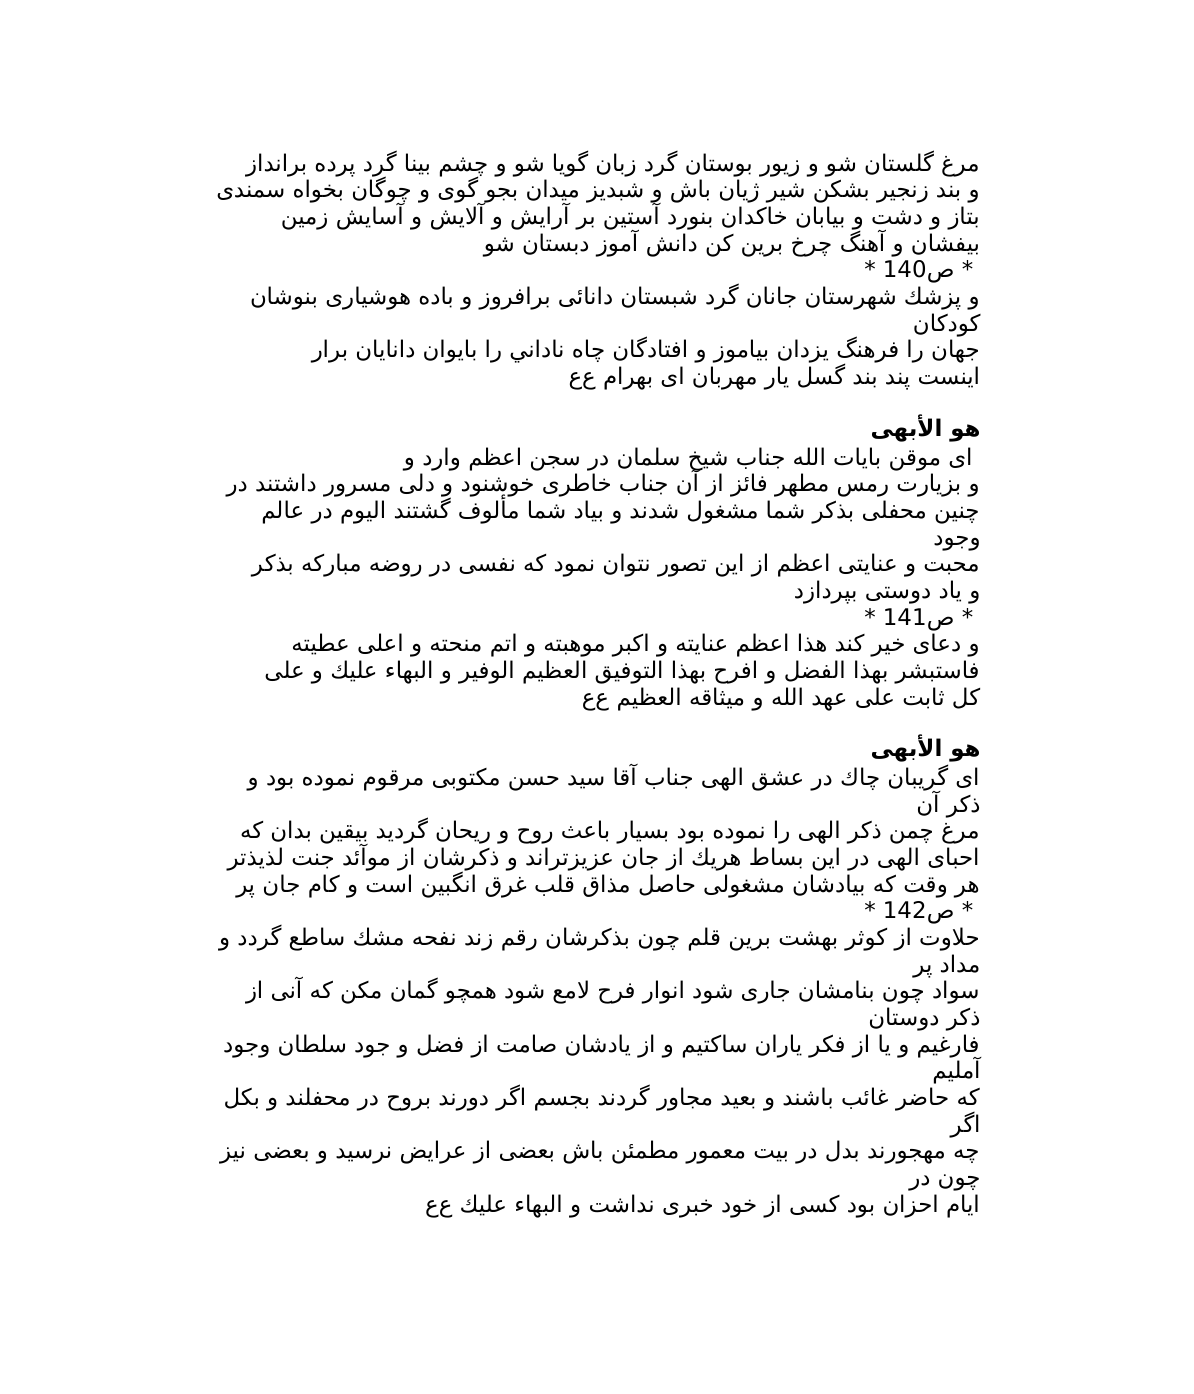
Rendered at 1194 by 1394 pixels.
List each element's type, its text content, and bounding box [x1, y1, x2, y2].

text و بزيارت رمس مطهر فائز از آن جناب خاطرى خوشنود و دلى مسرور داشتند در [213, 470, 980, 497]
subtitle هو الأبهى [213, 735, 980, 762]
text جهان را فرهنگ يزدان بياموز و افتادگان چاه ناداني را بايوان دانايان برار [213, 337, 980, 363]
text سواد چون بنامشان جارى شود انوار فرح لامع شود همچو گمان مكن كه آنى از ذكر دوستان [213, 977, 980, 1031]
text چه مهجورند بدل در بيت معمور مطمئن باش بعضى از عرايض نرسيد و بعضى نيز چون در [213, 1137, 980, 1191]
text حلاوت از كوثر بهشت برين قلم چون بذكرشان رقم زند نفحه مشك ساطع گردد و مداد پر [213, 924, 980, 977]
text اينست پند بند گسل يار مهربان اى بهرام ع‌ع [213, 363, 980, 390]
text و پزشك شهرستان جانان گرد شبستان دانائى برافروز و باده هوشيارى بنوشان كودكان [213, 283, 980, 337]
subtitle هو الأبهى [213, 415, 980, 442]
text مرغ گلستان شو و زيور بوستان گرد زبان گويا شو و چشم بينا گرد پرده برانداز [213, 150, 980, 177]
text اى گريبان چاك در عشق الهى جناب آقا سيد حسن مكتوبى مرقوم نموده بود و ذكر آن [213, 764, 980, 817]
text و ياد دوستى بپردازد [213, 577, 980, 604]
text هر وقت كه بيادشان مشغولى حاصل مذاق قلب غرق انگبين است و كام جان پر [213, 871, 980, 897]
text كل ثابت على عهد الله و ميثاقه العظيم ع‌ع [213, 684, 980, 710]
text و بند زنجير بشكن شير ژيان باش و شبديز ميدان بجو گوى و چوگان بخواه سمندى [213, 177, 980, 203]
text بتاز و دشت و بيابان خاكدان بنورد آستين بر آرايش و آلايش و آسايش زمين بيفشان و آهنگ چرخ برين كن دانش آموز دبستان شو [213, 203, 980, 257]
text فارغيم و يا از فكر ياران ساكتيم و از يادشان صامت از فضل و جود سلطان وجود آمليم [213, 1031, 980, 1084]
text ايام احزان بود كسى از خود خبرى نداشت و البهاء عليك ع‌ع [213, 1191, 980, 1217]
text مرغ چمن ذكر الهى را نموده بود بسيار باعث روح و ريحان گرديد بيقين بدان كه [213, 817, 980, 844]
text * ص141 * [213, 604, 980, 630]
text احباى الهى در اين بساط هريك از جان عزيزتراند و ذكرشان از موآئد جنت لذيذتر [213, 844, 980, 871]
text كه حاضر غائب باشند و بعيد مجاور گردند بجسم اگر دورند بروح در محفلند و بكل اگر [213, 1084, 980, 1137]
text چنين محفلى بذكر شما مشغول شدند و بياد شما مألوف گشتند اليوم در عالم وجود [213, 497, 980, 550]
text اى موقن بايات الله جناب شيخ سلمان در سجن اعظم وارد و [213, 444, 980, 470]
text محبت و عنايتى اعظم از اين تصور نتوان نمود كه نفسى در روضه مباركه بذكر [213, 550, 980, 577]
text و دعاى خير كند هذا اعظم عنايته و اكبر موهبته و اتم منحته و اعلى عطيته [213, 630, 980, 657]
text * ص142 * [213, 897, 980, 924]
text فاستبشر بهذا الفضل و افرح بهذا التوفيق العظيم الوفير و البهاء عليك و على [213, 657, 980, 684]
text * ص140 * [213, 257, 980, 283]
